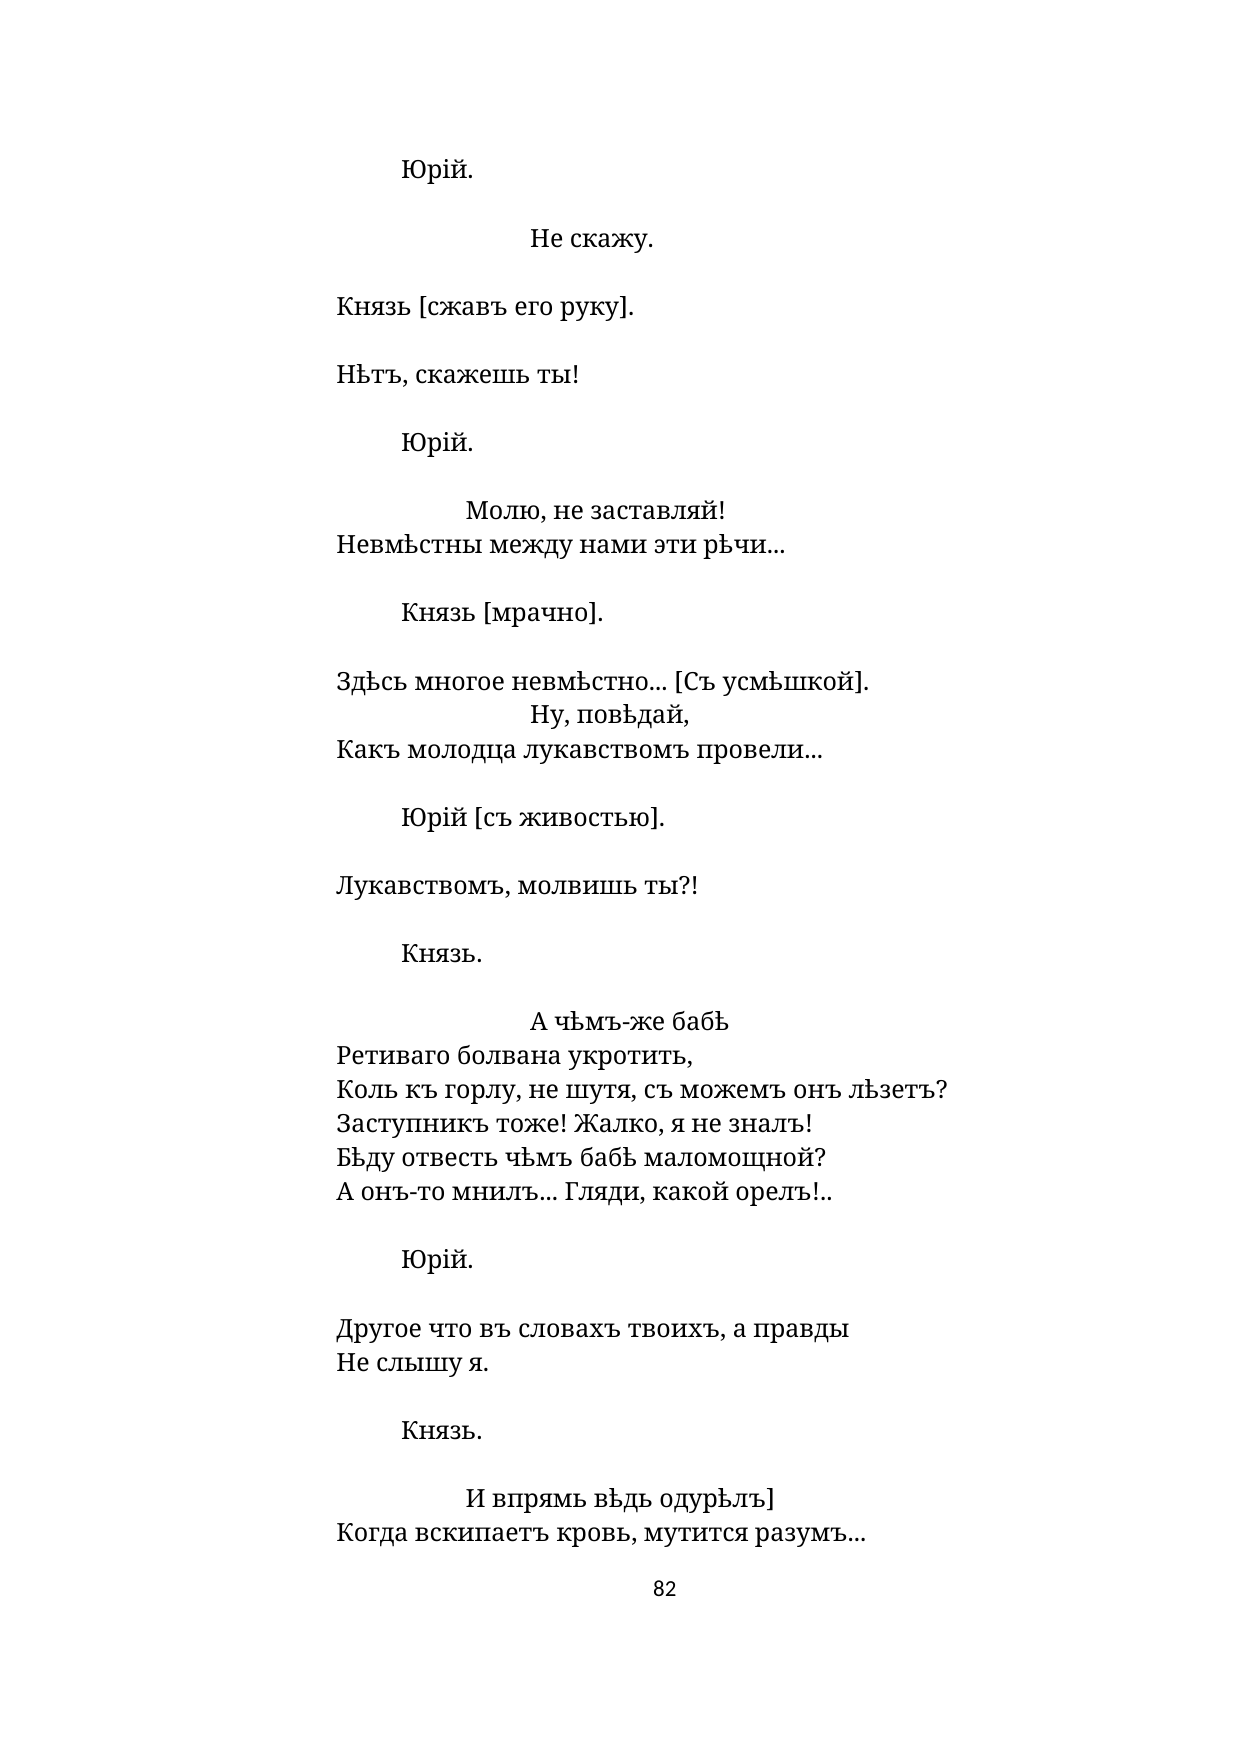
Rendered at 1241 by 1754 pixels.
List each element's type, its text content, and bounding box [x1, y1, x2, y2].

text Заступникъ тоже! Жалко, я не зналъ! [252, 1106, 1152, 1140]
text Князь. [252, 936, 1152, 970]
text Когда вскипаетъ кровь, мутится разумъ... [252, 1515, 1152, 1549]
text Какъ молодца лукавствомъ провели... [252, 731, 1152, 765]
text Князь [сжавъ его руку]. [252, 288, 1152, 322]
text Юрій. [252, 425, 1152, 459]
text Невмѣстны между нами эти рѣчи... [252, 527, 1152, 561]
text Юрiй [съ живостью]. [252, 799, 1152, 833]
text Бѣду отвесть чѣмъ бабѣ маломощной? [252, 1140, 1152, 1174]
text Не скажу. [252, 220, 1152, 254]
text Князь [мрачно]. [252, 595, 1152, 629]
text Здѣсь многое невмѣстно... [Съ усмѣшкой]. [252, 663, 1152, 697]
text A чѣмъ-же бабѣ [252, 1004, 1152, 1038]
text Князь. [252, 1412, 1152, 1447]
text Юрій. [252, 1242, 1152, 1276]
text Лукавствомъ, молвишь ты?! [252, 867, 1152, 902]
text Ретиваго болвана укротить, [252, 1038, 1152, 1072]
text Молю, не заставляй! [252, 493, 1152, 527]
text Другое что въ словахъ твоихъ, а правды [252, 1310, 1152, 1344]
text Нѣтъ, скажешь ты! [252, 357, 1152, 391]
text Не слышу я. [252, 1344, 1152, 1378]
text Коль къ горлу, не шутя, съ можемъ онъ лѣзетъ? [252, 1072, 1152, 1106]
text Ну, повѣдай, [252, 697, 1152, 731]
text Юрій. [252, 152, 1152, 186]
text A онъ-то мнилъ... Гляди, какой орелъ!.. [252, 1174, 1152, 1208]
text И впрямь вѣдь одурѣлъ] [252, 1481, 1152, 1515]
